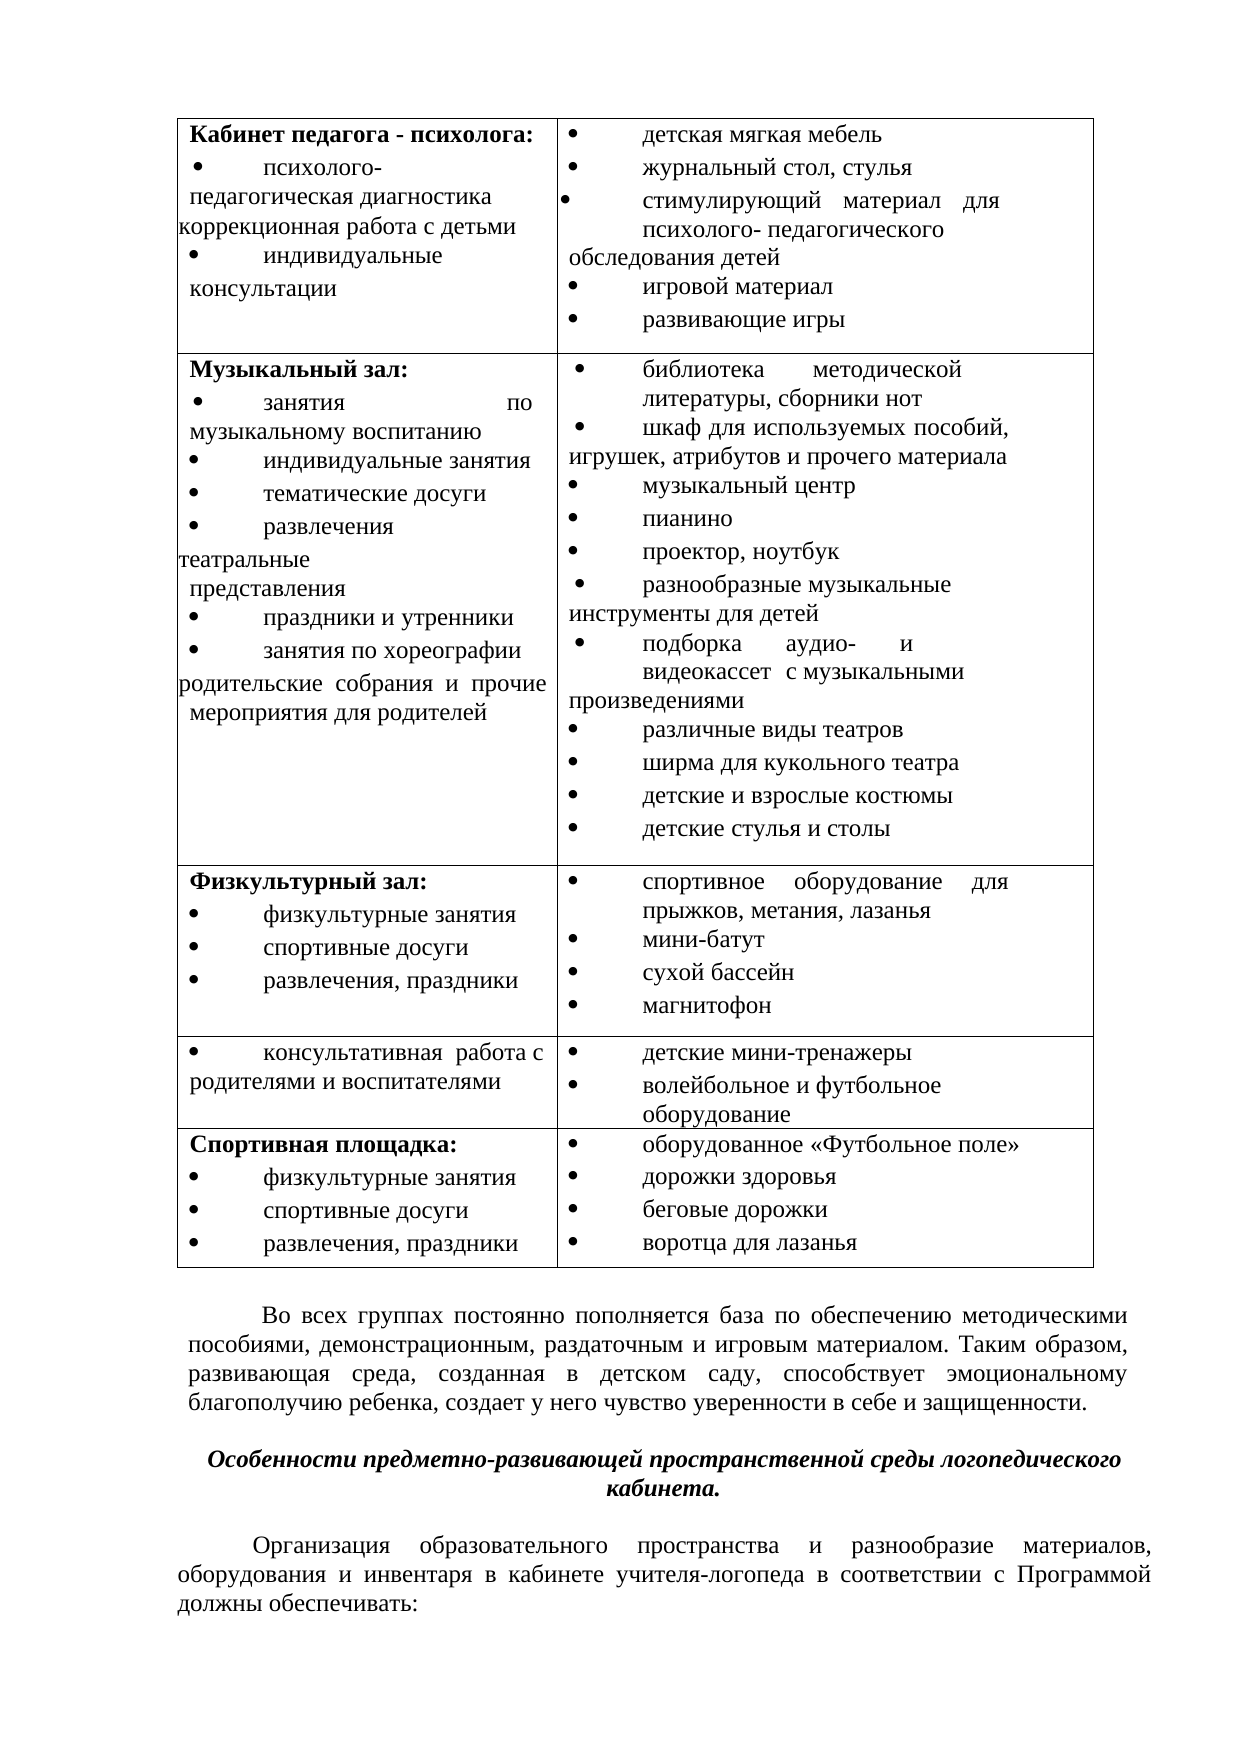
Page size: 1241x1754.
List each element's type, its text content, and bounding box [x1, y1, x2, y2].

table_cell детские мини-тренажеры волейбольное и футбольное оборудование [558, 1037, 1093, 1128]
table_cell оборудованное «Футбольное поле» дорожки здоровья беговые дорожки воротца для лазанья [558, 1129, 1093, 1267]
text Во всех группах постоянно пополняется база по обеспечению методическими пособиями, демонстрационным, раздаточным и игровым материалом. Таким образом, развивающая среда, созданная в детском саду, способствует эмоциональному благополучию ребенка, создает у него чувство уверенности в себе и защищенности. [188, 1300, 1128, 1415]
table_cell Кабинет педагога - психолога: психолого- педагогическая диагностика коррекционная работа с детьми индивидуальные консультации [178, 119, 557, 353]
subtitle Особенности предметно-развивающей пространственной среды логопедического кабинета. [177, 1444, 1152, 1502]
table_cell консультативная работа с родителями и воспитателями [178, 1037, 557, 1128]
text Организация образовательного пространства и разнообразие материалов, оборудования и инвентаря в кабинете учителя-логопеда в соответствии с Программой должны обеспечивать: [177, 1530, 1152, 1617]
table_cell библиотека методической литературы, сборники нот шкаф для используемых пособий, игрушек, атрибутов и прочего материала музыкальный центр пианино проектор, ноутбук разнообразные музыкальные инструменты для детей подборка аудио- и видеокассет с музыкальными произведениями различные виды театров ширма для кукольного театра детские и взрослые костюмы детские стулья и столы [558, 354, 1093, 865]
table_cell Музыкальный зал: занятия по музыкальному воспитанию индивидуальные занятия тематические досуги развлечения театральные представления праздники и утренники занятия по хореографии родительские собрания и прочие мероприятия для родителей [178, 354, 557, 865]
table_cell спортивное оборудование для прыжков, метания, лазанья мини-батут сухой бассейн магнитофон [558, 866, 1093, 1036]
table_cell Физкультурный зал: физкультурные занятия спортивные досуги развлечения, праздники [178, 866, 557, 1036]
table_cell детская мягкая мебель журнальный стол, стулья стимулирующий материал для психолого- педагогического обследования детей игровой материал развивающие игры [558, 119, 1093, 353]
table_cell Спортивная площадка: физкультурные занятия спортивные досуги развлечения, праздники [178, 1129, 557, 1267]
